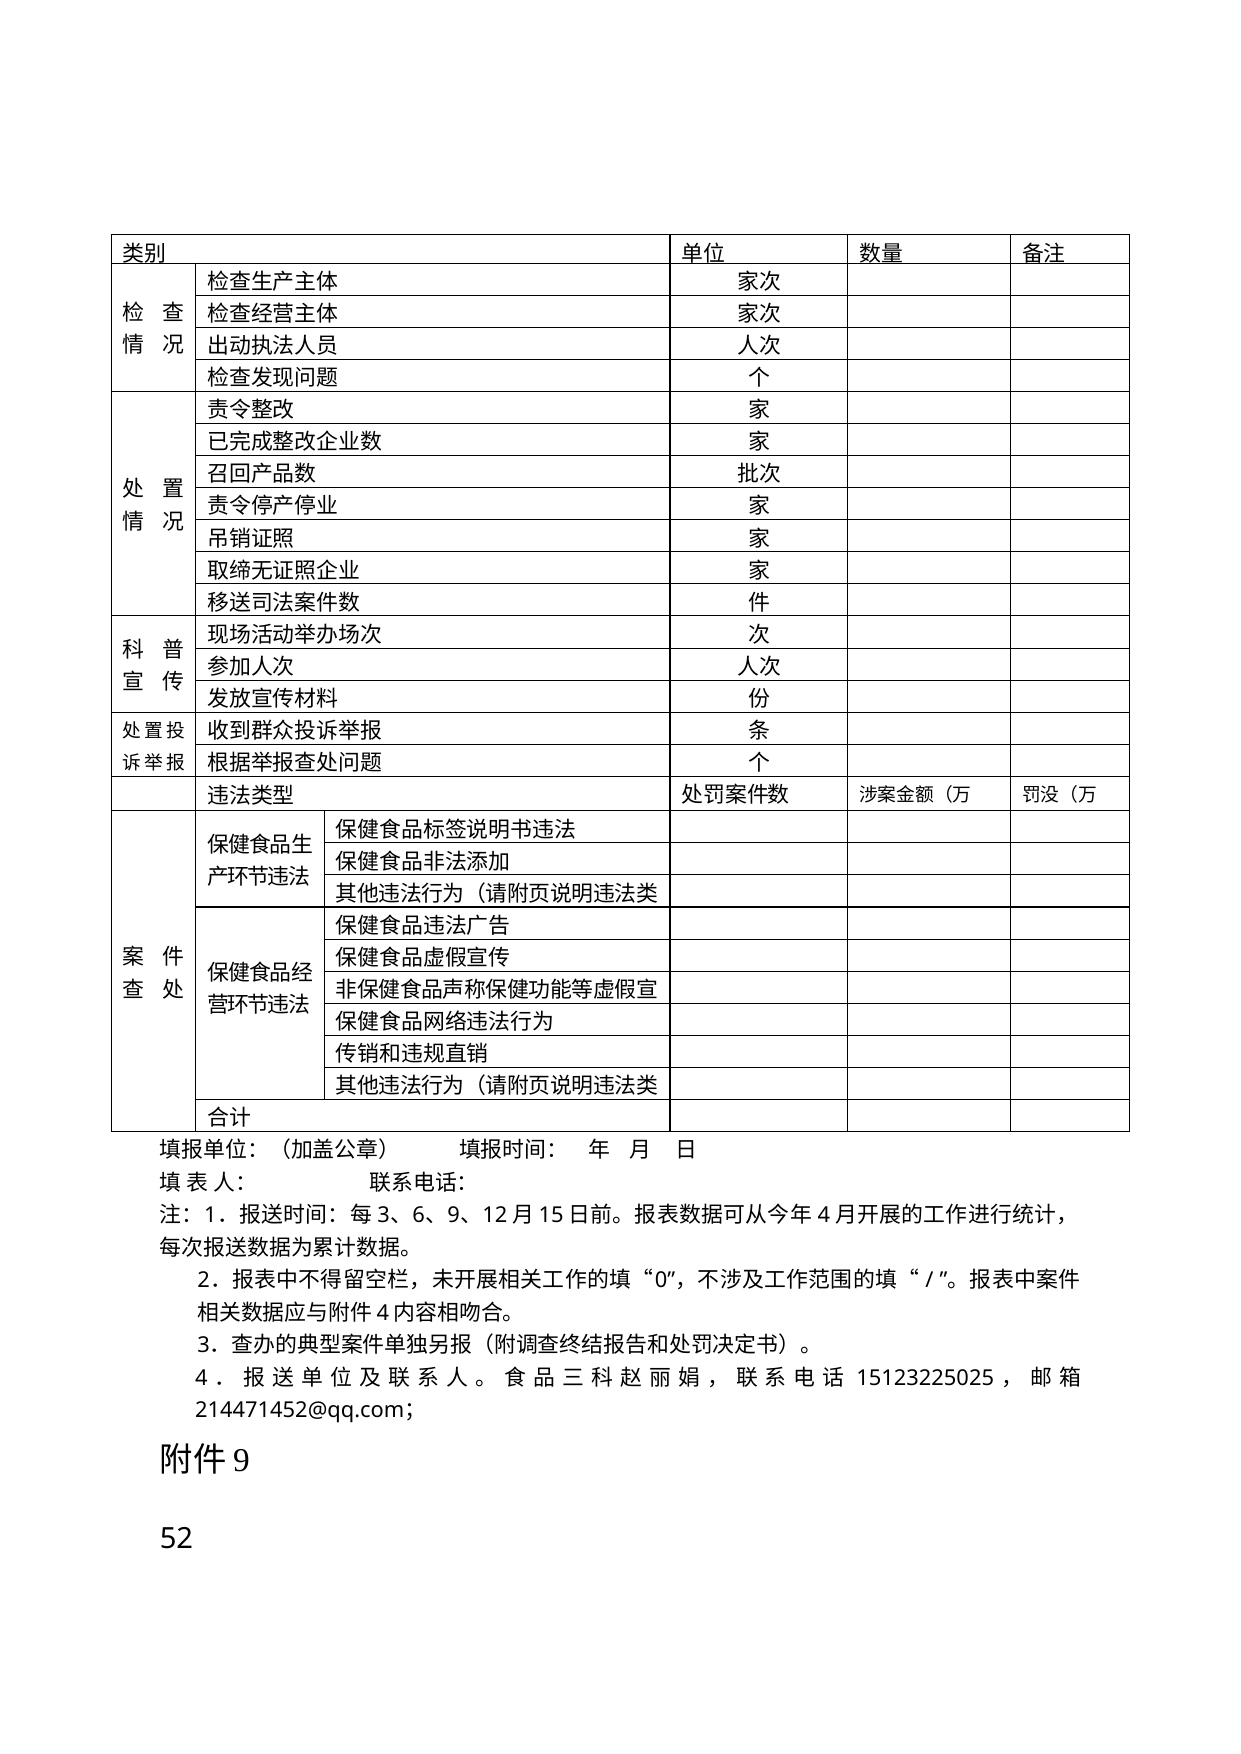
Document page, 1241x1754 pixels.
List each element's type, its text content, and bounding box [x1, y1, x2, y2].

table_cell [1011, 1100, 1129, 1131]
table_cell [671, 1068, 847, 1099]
table_cell 移送司法案件数 [196, 584, 669, 615]
table_cell [1011, 649, 1129, 679]
table_cell [1011, 488, 1129, 519]
table_cell 检查经营主体 [196, 296, 669, 327]
table_cell [1011, 264, 1129, 294]
table_cell 家次 [671, 264, 847, 294]
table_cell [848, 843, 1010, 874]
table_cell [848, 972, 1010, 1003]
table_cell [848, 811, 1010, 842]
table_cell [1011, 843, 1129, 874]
table_cell 份 [671, 681, 847, 712]
table_cell 吊销证照 [196, 520, 669, 551]
table_cell [848, 681, 1010, 712]
table_cell 家 [671, 520, 847, 551]
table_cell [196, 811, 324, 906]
table_cell [1011, 424, 1129, 455]
text 填 表 人： 联系电话： [159, 1164, 1081, 1197]
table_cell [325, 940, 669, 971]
table_cell 出动执法人员 [196, 328, 669, 359]
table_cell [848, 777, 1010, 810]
table_cell 次 [671, 616, 847, 647]
text 注：1．报送时间：每3、6、9、12月15日前。报表数据可从今年4月开展的工作进行统计，每次报送数据为累计数据。 [159, 1197, 1081, 1262]
text 2．报表中不得留空栏，未开展相关工作的填“0”，不涉及工作范围的填“ / ”。报表中案件相关数据应与附件4内容相吻合。 [197, 1262, 1081, 1327]
table_cell 家 [671, 488, 847, 519]
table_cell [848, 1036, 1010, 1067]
table_cell 取缔无证照企业 [196, 552, 669, 583]
table_cell 检查生产主体 [196, 264, 669, 294]
table_cell [848, 328, 1010, 359]
table_cell 科普 宣传 [112, 616, 195, 712]
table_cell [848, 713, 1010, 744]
table_cell [848, 520, 1010, 551]
table_cell 已完成整改企业数 [196, 424, 669, 455]
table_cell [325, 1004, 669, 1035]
table_header 备注 [1011, 235, 1129, 262]
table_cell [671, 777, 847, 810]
text 填报单位：（加盖公章） 填报时间： 年 月 日 [159, 1132, 1081, 1164]
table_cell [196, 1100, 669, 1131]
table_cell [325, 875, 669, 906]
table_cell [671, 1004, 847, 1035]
table_cell [1011, 456, 1129, 487]
table_cell 处置 情况 [112, 392, 195, 615]
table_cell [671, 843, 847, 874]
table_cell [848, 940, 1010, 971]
table_cell 家 [671, 424, 847, 455]
text 3．查办的典型案件单独另报（附调查终结报告和处罚决定书）。 [197, 1327, 1081, 1359]
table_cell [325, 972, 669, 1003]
text 4．报送单位及联系人。食品三科赵丽娟，联系电话15123225025，邮箱214471452@qq.com； [195, 1359, 1081, 1424]
table_cell 人次 [671, 649, 847, 679]
table_cell 家 [671, 392, 847, 423]
table_cell [848, 360, 1010, 391]
table_cell 件 [671, 584, 847, 615]
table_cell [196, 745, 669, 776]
table_cell [848, 424, 1010, 455]
table_cell 发放宣传材料 [196, 681, 669, 712]
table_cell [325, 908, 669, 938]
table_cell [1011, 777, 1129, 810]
table_cell 责令整改 [196, 392, 669, 423]
table_cell 检查发现问题 [196, 360, 669, 391]
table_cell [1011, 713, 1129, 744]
table_header 数量 [848, 235, 1010, 262]
table_cell [848, 616, 1010, 647]
table_cell [848, 456, 1010, 487]
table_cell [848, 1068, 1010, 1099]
text 附件9 [159, 1424, 1081, 1489]
table_cell 条 [671, 713, 847, 744]
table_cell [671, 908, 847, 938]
table_cell 家次 [671, 296, 847, 327]
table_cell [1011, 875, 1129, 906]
table_cell 参加人次 [196, 649, 669, 679]
table_cell [1011, 360, 1129, 391]
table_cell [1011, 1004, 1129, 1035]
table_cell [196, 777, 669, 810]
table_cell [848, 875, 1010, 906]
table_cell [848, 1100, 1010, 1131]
table_cell [1011, 392, 1129, 423]
table_header 类别 [112, 235, 669, 262]
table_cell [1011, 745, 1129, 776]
table_cell 召回产品数 [196, 456, 669, 487]
table_cell [848, 552, 1010, 583]
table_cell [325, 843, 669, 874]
table_cell 个 [671, 360, 847, 391]
table_cell [1011, 552, 1129, 583]
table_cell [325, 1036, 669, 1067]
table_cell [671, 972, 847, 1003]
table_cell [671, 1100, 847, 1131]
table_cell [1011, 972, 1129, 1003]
table_cell [848, 392, 1010, 423]
table_cell 人次 [671, 328, 847, 359]
table_cell [848, 649, 1010, 679]
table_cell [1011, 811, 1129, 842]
table_cell [848, 296, 1010, 327]
table_cell 收到群众投诉举报 [196, 713, 669, 744]
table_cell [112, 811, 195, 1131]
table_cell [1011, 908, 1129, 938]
table_cell 批次 [671, 456, 847, 487]
table_cell 检查 情况 [112, 264, 195, 391]
table_header 单位 [671, 235, 847, 262]
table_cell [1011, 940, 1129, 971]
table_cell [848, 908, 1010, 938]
table_cell [1011, 616, 1129, 647]
table_cell [1011, 681, 1129, 712]
table_cell 处置投诉举报 [112, 713, 195, 776]
table_cell [1011, 328, 1129, 359]
table_cell 现场活动举办场次 [196, 616, 669, 647]
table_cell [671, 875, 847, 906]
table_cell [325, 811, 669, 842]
table_cell [848, 264, 1010, 294]
table_cell 家 [671, 552, 847, 583]
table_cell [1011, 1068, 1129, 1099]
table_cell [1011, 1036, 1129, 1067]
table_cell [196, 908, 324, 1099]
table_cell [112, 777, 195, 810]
table_cell [1011, 296, 1129, 327]
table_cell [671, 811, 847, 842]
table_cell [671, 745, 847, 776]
table_cell [848, 584, 1010, 615]
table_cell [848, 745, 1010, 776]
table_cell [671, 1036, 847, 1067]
table_cell [1011, 584, 1129, 615]
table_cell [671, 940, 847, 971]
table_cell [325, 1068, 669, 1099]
table_cell [1011, 520, 1129, 551]
table_cell 责令停产停业 [196, 488, 669, 519]
table_cell [848, 488, 1010, 519]
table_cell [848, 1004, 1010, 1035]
